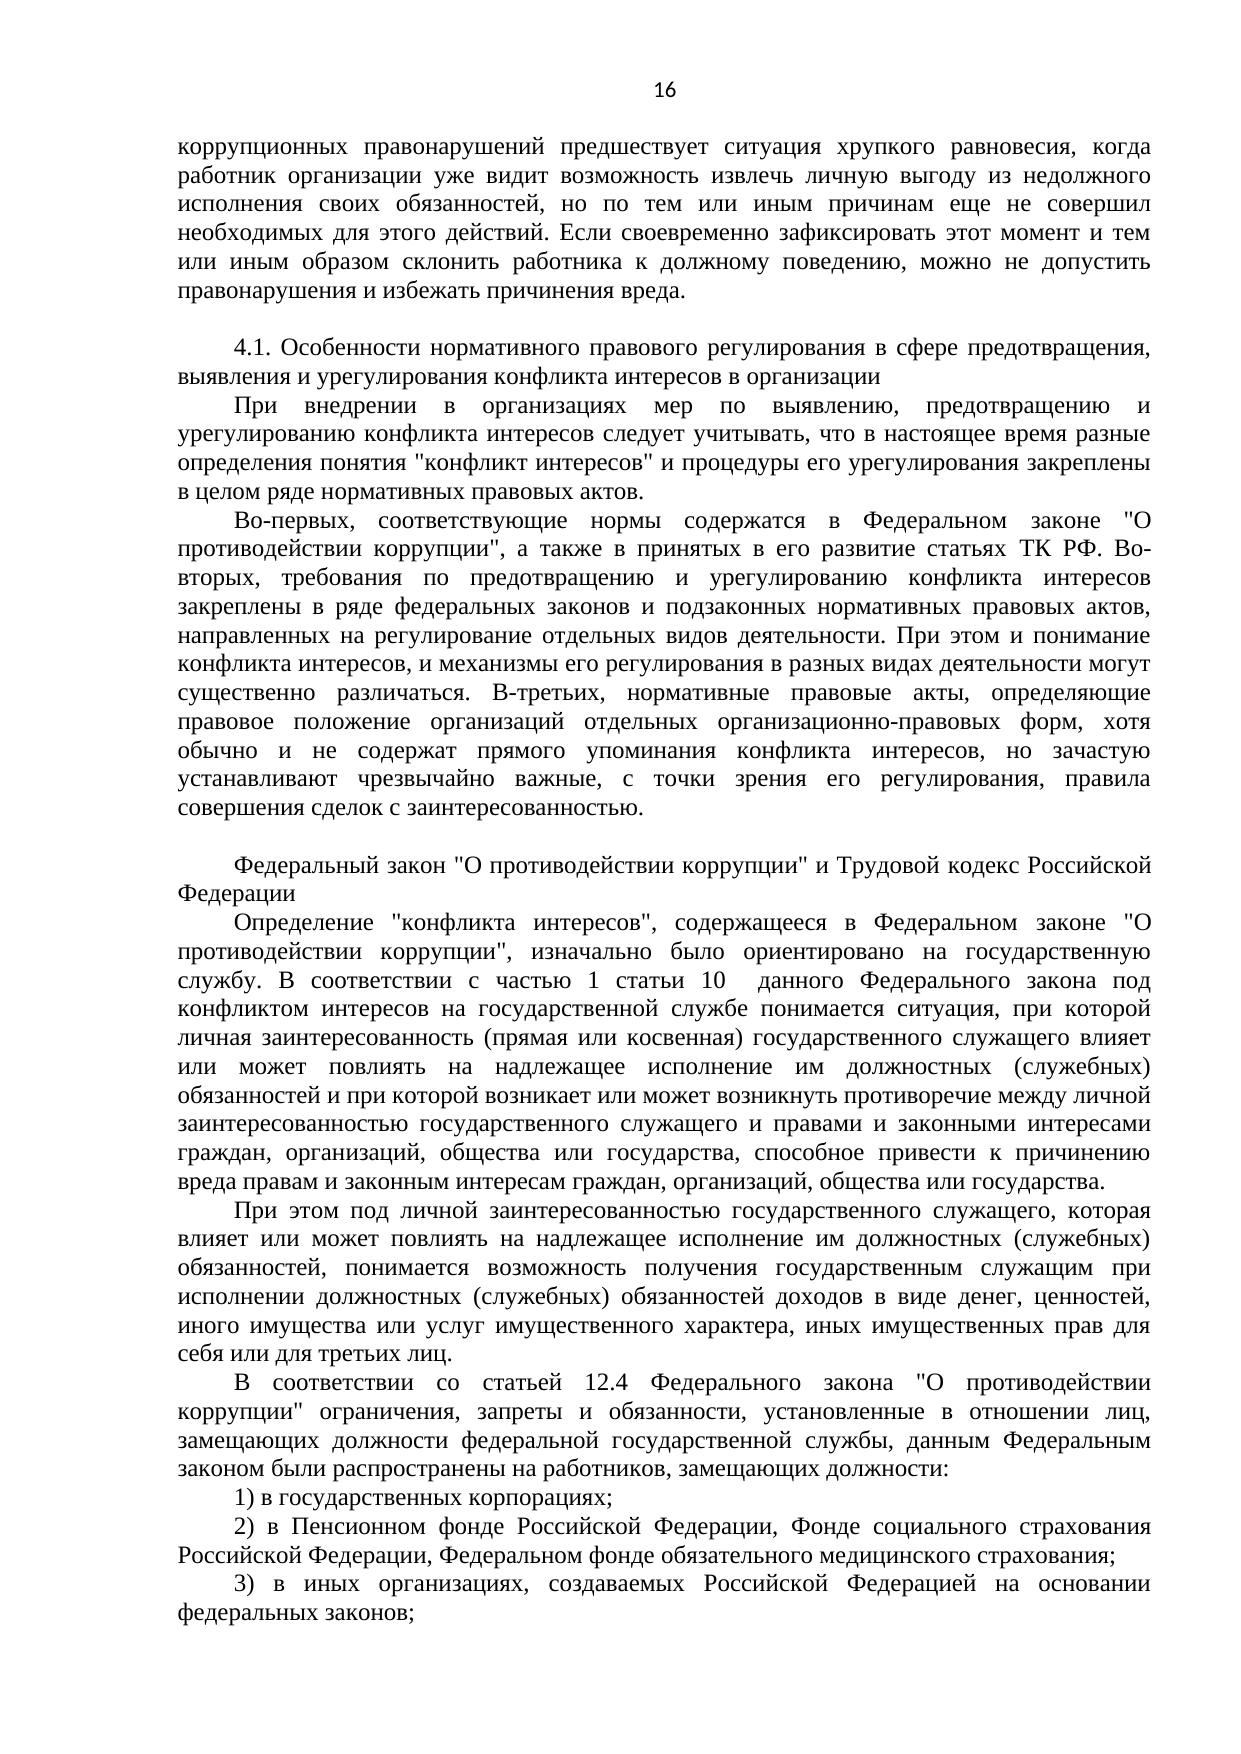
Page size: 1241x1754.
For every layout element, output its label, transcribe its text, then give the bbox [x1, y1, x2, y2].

text Определение "конфликта интересов", содержащееся в Федеральном законе "О противодействии коррупции", изначально было ориентировано на государственную службу. В соответствии с частью 1 статьи 10 данного Федерального закона под конфликтом интересов на государственной службе понимается ситуация, при которой личная заинтересованность (прямая или косвенная) государственного служащего влияет или может повлиять на надлежащее исполнение им должностных (служебных) обязанностей и при которой возникает или может возникнуть противоречие между личной заинтересованностью государственного служащего и правами и законными интересами граждан, организаций, общества или государства, способное привести к причинению вреда правам и законным интересам граждан, организаций, общества или государства. [177, 907, 1152, 1195]
text Во-первых, соответствующие нормы содержатся в Федеральном законе "О противодействии коррупции", а также в принятых в его развитие статьях ТК РФ. Во-вторых, требования по предотвращению и урегулированию конфликта интересов закреплены в ряде федеральных законов и подзаконных нормативных правовых актов, направленных на регулирование отдельных видов деятельности. При этом и понимание конфликта интересов, и механизмы его регулирования в разных видах деятельности могут существенно различаться. В-третьих, нормативные правовые акты, определяющие правовое положение организаций отдельных организационно-правовых форм, хотя обычно и не содержат прямого упоминания конфликта интересов, но зачастую устанавливают чрезвычайно важные, с точки зрения его регулирования, правила совершения сделок с заинтересованностью. [177, 505, 1152, 821]
text 2) в Пенсионном фонде Российской Федерации, Фонде социального страхования Российской Федерации, Федеральном фонде обязательного медицинского страхования; [177, 1511, 1152, 1568]
text При этом под личной заинтересованностью государственного служащего, которая влияет или может повлиять на надлежащее исполнение им должностных (служебных) обязанностей, понимается возможность получения государственным служащим при исполнении должностных (служебных) обязанностей доходов в виде денег, ценностей, иного имущества или услуг имущественного характера, иных имущественных прав для себя или для третьих лиц. [177, 1195, 1152, 1367]
text 4.1. Особенности нормативного правового регулирования в сфере предотвращения, выявления и урегулирования конфликта интересов в организации [177, 332, 1152, 390]
text В соответствии со статьей 12.4 Федерального закона "О противодействии коррупции" ограничения, запреты и обязанности, установленные в отношении лиц, замещающих должности федеральной государственной службы, данным Федеральным законом были распространены на работников, замещающих должности: [177, 1367, 1152, 1482]
text Федеральный закон "О противодействии коррупции" и Трудовой кодекс Российской Федерации [177, 850, 1152, 907]
text При внедрении в организациях мер по выявлению, предотвращению и урегулированию конфликта интересов следует учитывать, что в настоящее время разные определения понятия "конфликт интересов" и процедуры его урегулирования закреплены в целом ряде нормативных правовых актов. [177, 390, 1152, 505]
text 1) в государственных корпорациях; [177, 1482, 1152, 1511]
text 3) в иных организациях, создаваемых Российской Федерацией на основании федеральных законов; [177, 1568, 1152, 1626]
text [177, 131, 1152, 303]
